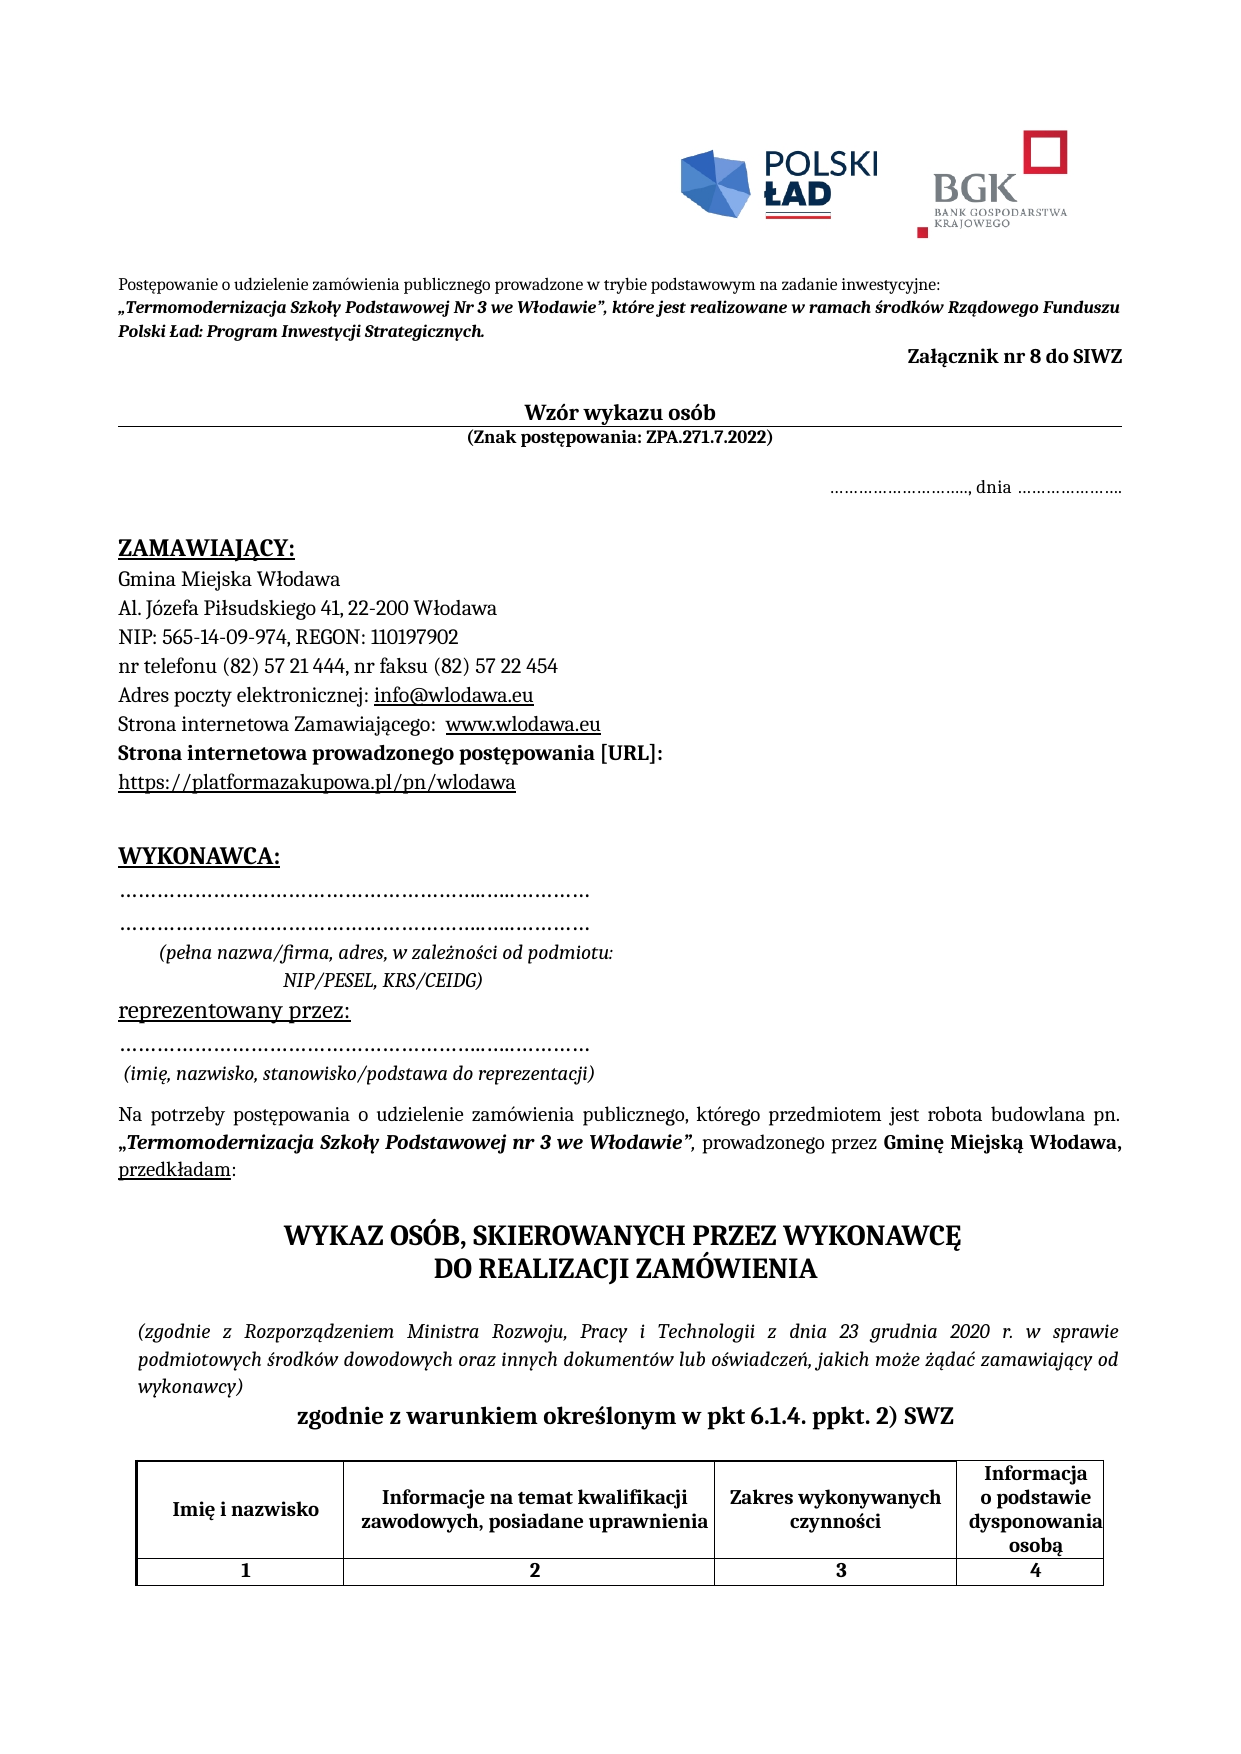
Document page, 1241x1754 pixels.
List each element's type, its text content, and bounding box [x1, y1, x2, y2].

table_cell 1 [138, 1559, 343, 1585]
text Na potrzeby postępowania o udzielenie zamówienia publicznego, którego przedmiotem jest robota budowlana pn. „Termomodernizacja Szkoły Podstawowej nr 3 we Włodawie”, prowadzonego przez Gminę Miejską Włodawa, przedkładam: [118, 1103, 1122, 1182]
table_header Zakres wykonywanych czynności [715, 1462, 956, 1558]
list NIP: 565-14-09-974, REGON: 110197902 [118, 625, 1122, 650]
text (zgodnie z Rozporządzeniem Ministra Rozwoju, Pracy i Technologii z dnia 23 grudnia 2020 r. w sprawie podmiotowych środków dowodowych oraz innych dokumentów lub oświadczeń, jakich może żądać zamawiający od wykonawcy) [137, 1320, 1122, 1399]
table_cell 3 [715, 1559, 956, 1585]
table_header Informacja o podstawie dysponowania osobą [957, 1461, 1103, 1558]
text reprezentowany przez: [118, 996, 1122, 1024]
text (Znak postępowania: ZPA.271.7.2022) [118, 427, 1122, 448]
table_header Imię i nazwisko [138, 1462, 343, 1558]
list nr telefonu (82) 57 21 444, nr faksu (82) 57 22 454 [118, 654, 1122, 679]
table_cell 2 [344, 1559, 714, 1585]
picture [670, 118, 1088, 248]
text …………………………………………………..…..………… [118, 908, 680, 937]
list https://platformazakupowa.pl/pn/wlodawa [118, 770, 1122, 795]
text (pełna nazwa/firma, adres, w zależności od podmiotu: NIP/PESEL, KRS/CEIDG) [118, 941, 650, 992]
list Al. Józefa Piłsudskiego 41, 22-200 Włodawa [118, 596, 1122, 621]
text zgodnie z warunkiem określonym w pkt 6.1.4. ppkt. 2) SWZ [118, 1402, 1133, 1431]
table_header Informacje na temat kwalifikacji zawodowych, posiadane uprawnienia [344, 1462, 714, 1558]
table_cell 4 [957, 1559, 1103, 1585]
text WYKAZ OSÓB, SKIEROWANYCH PRZEZ WYKONAWCĘ DO REALIZACJI ZAMÓWIENIA [118, 1219, 1133, 1286]
list Adres poczty elektronicznej: info@wlodawa.eu [118, 683, 1122, 708]
list Gmina Miejska Włodawa [118, 567, 1122, 592]
text ZAMAWIAJĄCY: [118, 534, 1122, 563]
list Strona internetowa Zamawiającego: www.wlodawa.eu [118, 712, 1122, 737]
text …………………………………………………..…..………… [118, 875, 680, 903]
text Wzór wykazu osób [118, 399, 1122, 426]
text (imię, nazwisko, stanowisko/podstawa do reprezentacji) [118, 1062, 1122, 1086]
text …………………………………………………..…..………… [118, 1029, 680, 1058]
text WYKONAWCA: [118, 842, 1122, 871]
text ……………………….., dnia …………………. [118, 476, 1122, 498]
list Strona internetowa prowadzonego postępowania [URL]: [118, 741, 1122, 766]
